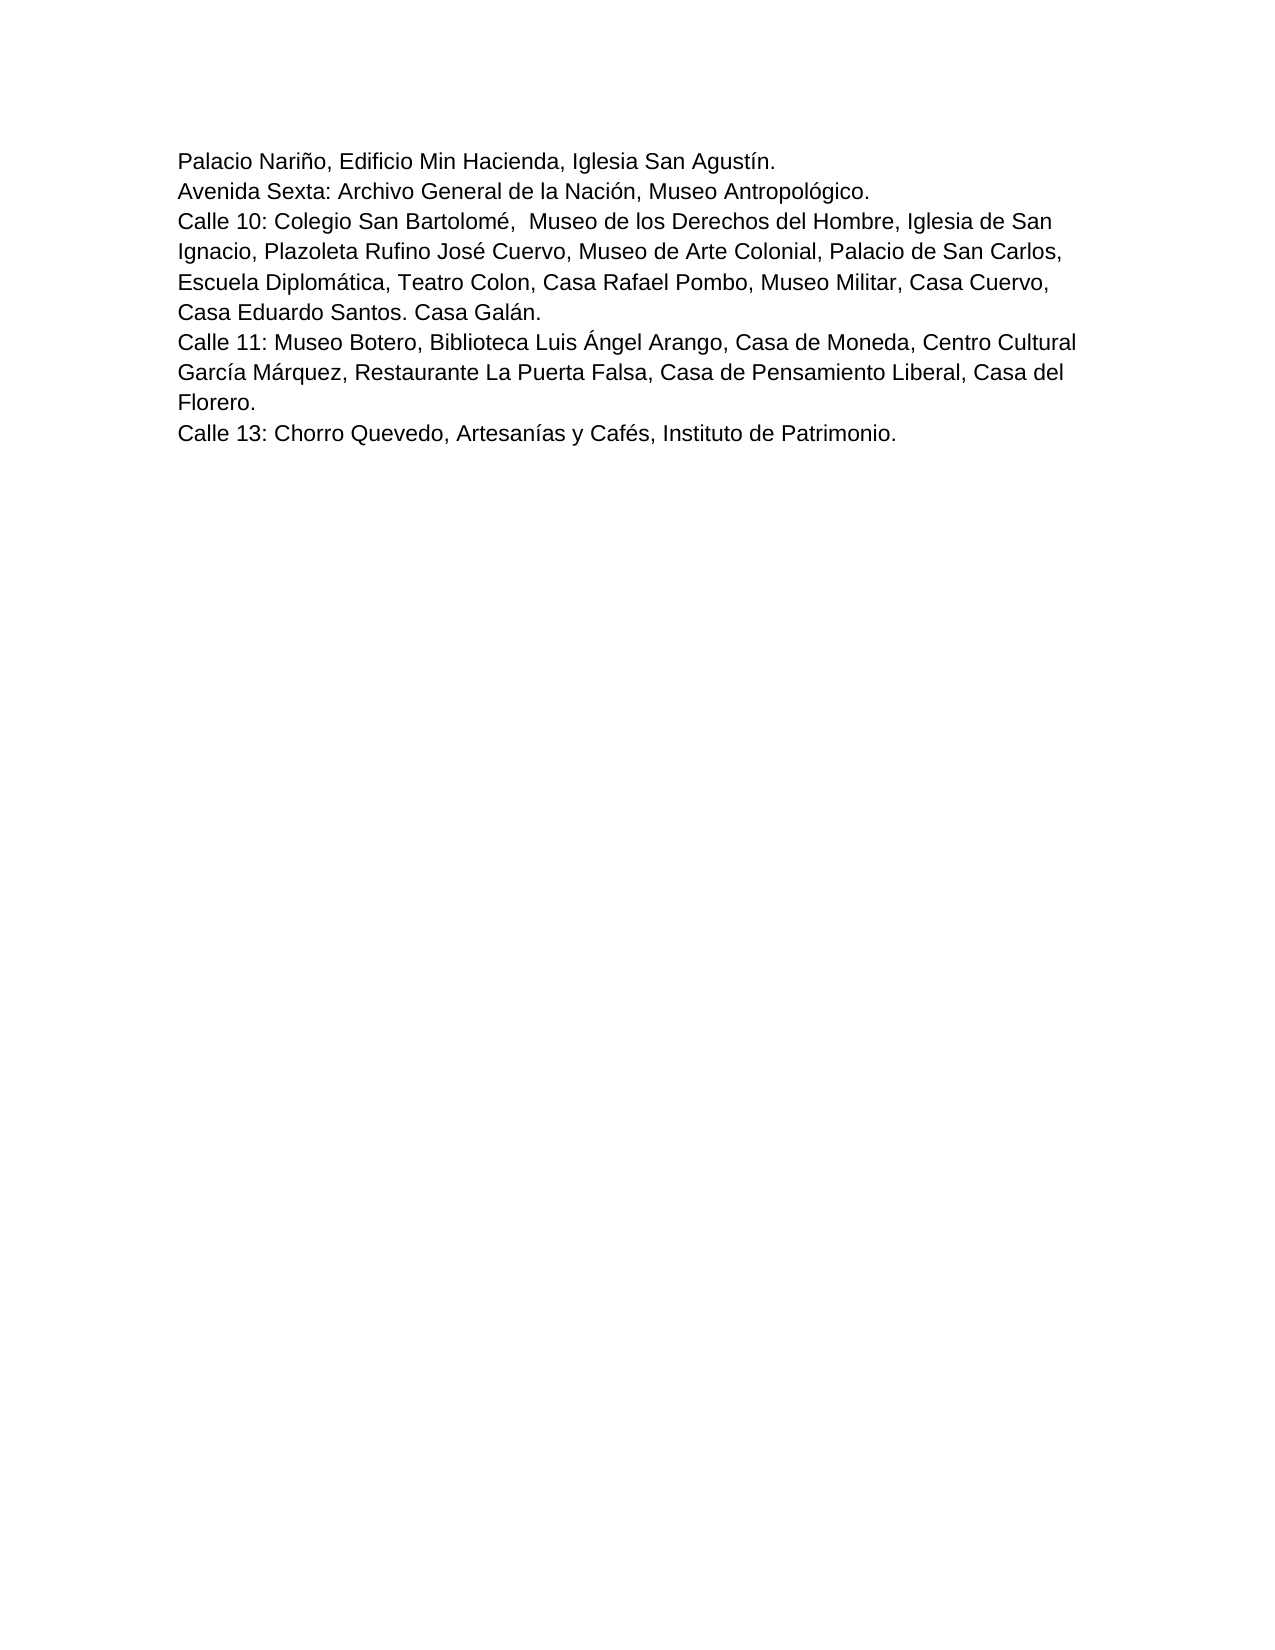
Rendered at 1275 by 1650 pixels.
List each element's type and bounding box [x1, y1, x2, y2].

text [177, 148, 1098, 478]
